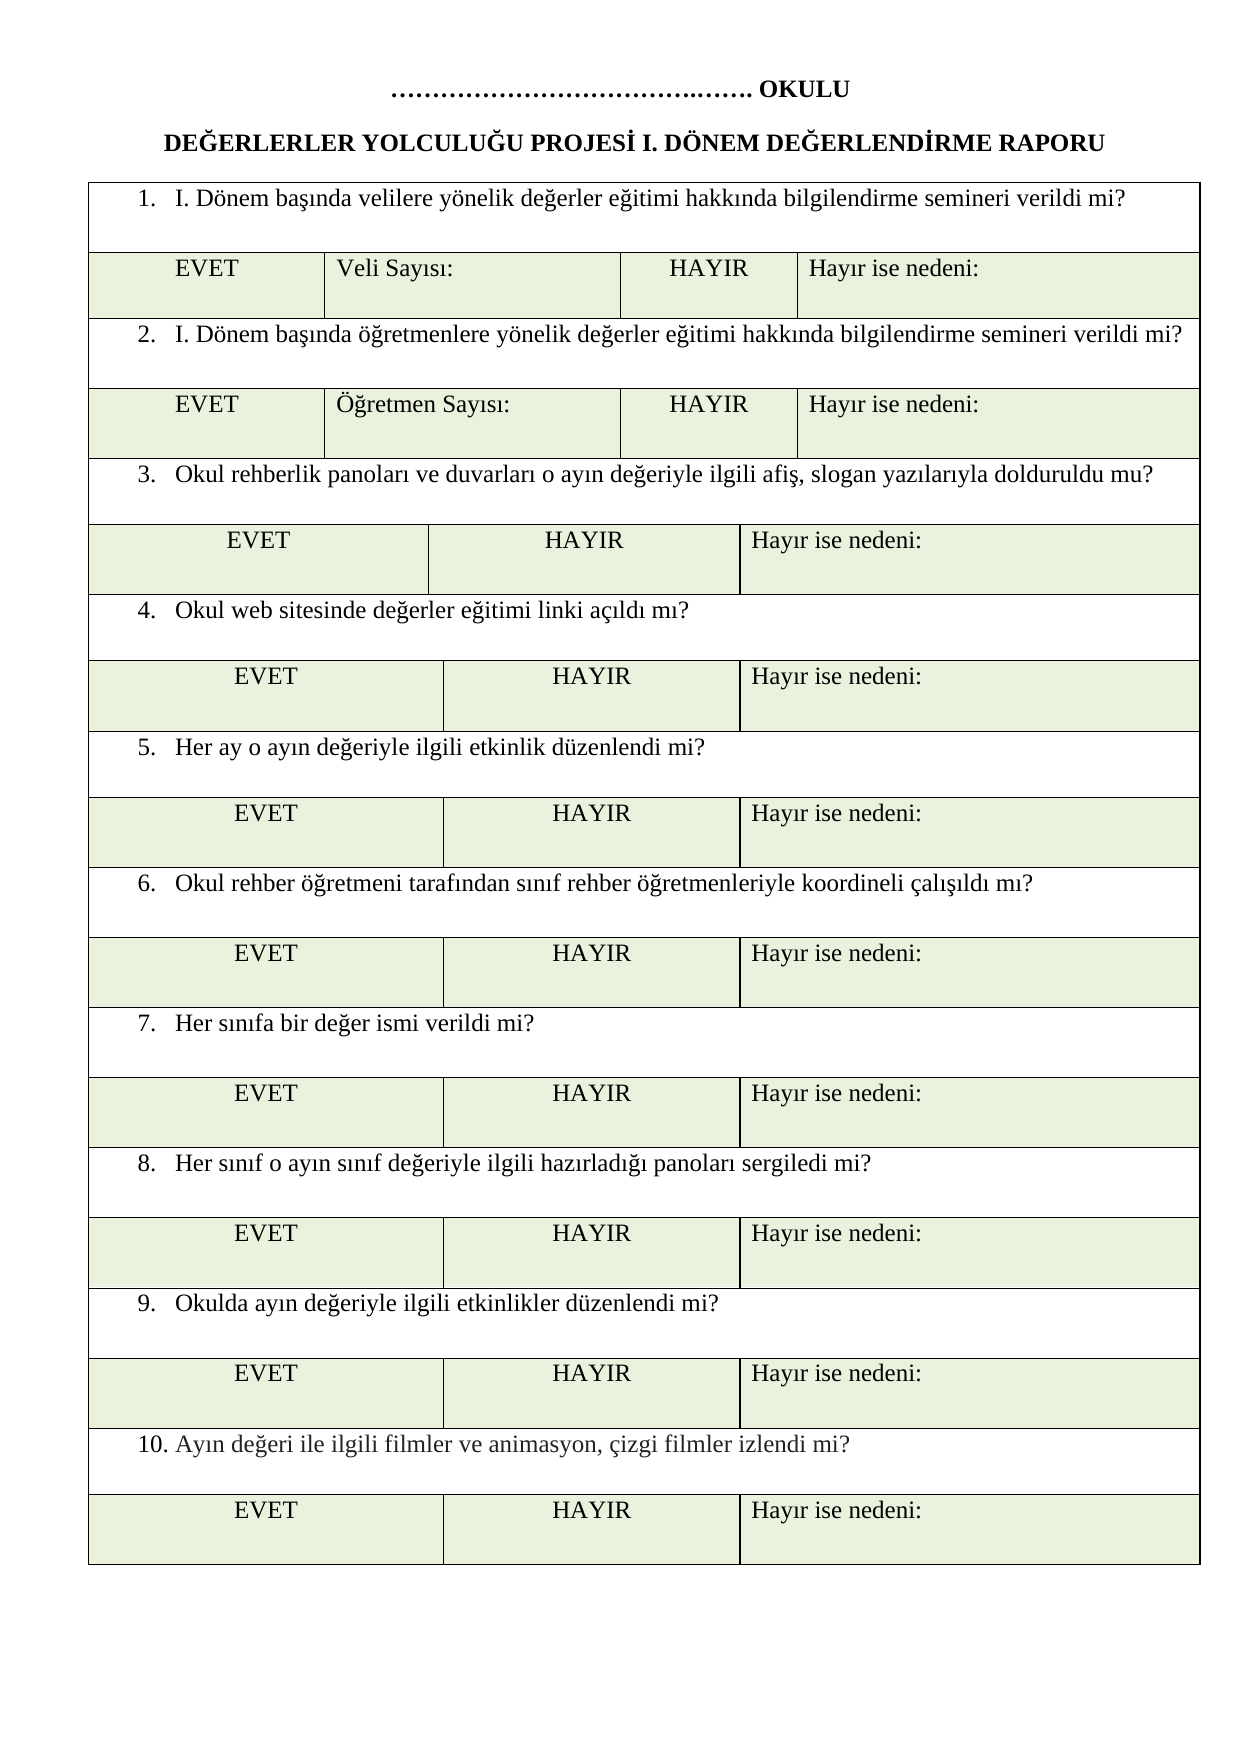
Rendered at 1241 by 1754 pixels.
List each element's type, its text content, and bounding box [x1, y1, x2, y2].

table_cell EVET [89, 1495, 443, 1564]
table_cell Hayır ise nedeni: [741, 1218, 1199, 1287]
table_cell Hayır ise nedeni: [741, 525, 1199, 594]
table_cell Hayır ise nedeni: [741, 661, 1199, 731]
table_cell EVET [89, 1218, 443, 1287]
table_cell HAYIR [621, 389, 797, 458]
table_cell Her sınıfa bir değer ismi verildi mi? [89, 1008, 1199, 1077]
table_cell Okul rehber öğretmeni tarafından sınıf rehber öğretmenleriyle koordineli çalışıldı mı? [89, 868, 1199, 937]
table_cell Okul web sitesinde değerler eğitimi linki açıldı mı? [89, 595, 1199, 660]
table_cell EVET [89, 938, 443, 1007]
table_cell Hayır ise nedeni: [798, 253, 1199, 318]
table_cell Her ay o ayın değeriyle ilgili etkinlik düzenlendi mi? [89, 732, 1199, 797]
table_cell Öğretmen Sayısı: [325, 389, 620, 458]
table_cell EVET [89, 1078, 443, 1147]
text ……………………………….……. OKULU [148, 74, 1093, 103]
table_cell I. Dönem başında öğretmenlere yönelik değerler eğitimi hakkında bilgilendirme semineri verildi mi? [89, 319, 1199, 388]
table_cell Okul rehberlik panoları ve duvarları o ayın değeriyle ilgili afiş, slogan yazılarıyla dolduruldu mu? [89, 459, 1199, 524]
table_cell HAYIR [444, 1495, 739, 1564]
table_cell EVET [89, 1359, 443, 1428]
table_cell HAYIR [444, 938, 739, 1007]
table_cell Hayır ise nedeni: [741, 1495, 1199, 1564]
table_cell EVET [89, 525, 428, 594]
table_cell Hayır ise nedeni: [798, 389, 1199, 458]
table_cell HAYIR [444, 798, 739, 867]
table_header I. Dönem başında velilere yönelik değerler eğitimi hakkında bilgilendirme semineri verildi mi? [89, 183, 1199, 252]
table_cell Hayır ise nedeni: [741, 1078, 1199, 1147]
table_cell HAYIR [429, 525, 739, 594]
table_cell EVET [89, 389, 324, 458]
table_cell Okulda ayın değeriyle ilgili etkinlikler düzenlendi mi? [89, 1289, 1199, 1357]
text DEĞERLERLER YOLCULUĞU PROJESİ I. DÖNEM DEĞERLENDİRME RAPORU [118, 128, 1152, 156]
table_cell Hayır ise nedeni: [741, 1359, 1199, 1428]
table_cell EVET [89, 798, 443, 867]
table_cell EVET [89, 253, 324, 318]
table_cell Hayır ise nedeni: [741, 938, 1199, 1007]
table_cell HAYIR [621, 253, 797, 318]
table_cell HAYIR [444, 661, 739, 731]
table_cell HAYIR [444, 1218, 739, 1287]
table_cell Hayır ise nedeni: [741, 798, 1199, 867]
table_cell Her sınıf o ayın sınıf değeriyle ilgili hazırladığı panoları sergiledi mi? [89, 1148, 1199, 1217]
table_cell HAYIR [444, 1078, 739, 1147]
table_cell HAYIR [444, 1359, 739, 1428]
table_cell Ayın değeri ile ilgili filmler ve animasyon, çizgi filmler izlendi mi? [89, 1429, 1199, 1494]
table_cell EVET [89, 661, 443, 731]
table_cell Veli Sayısı: [325, 253, 620, 318]
